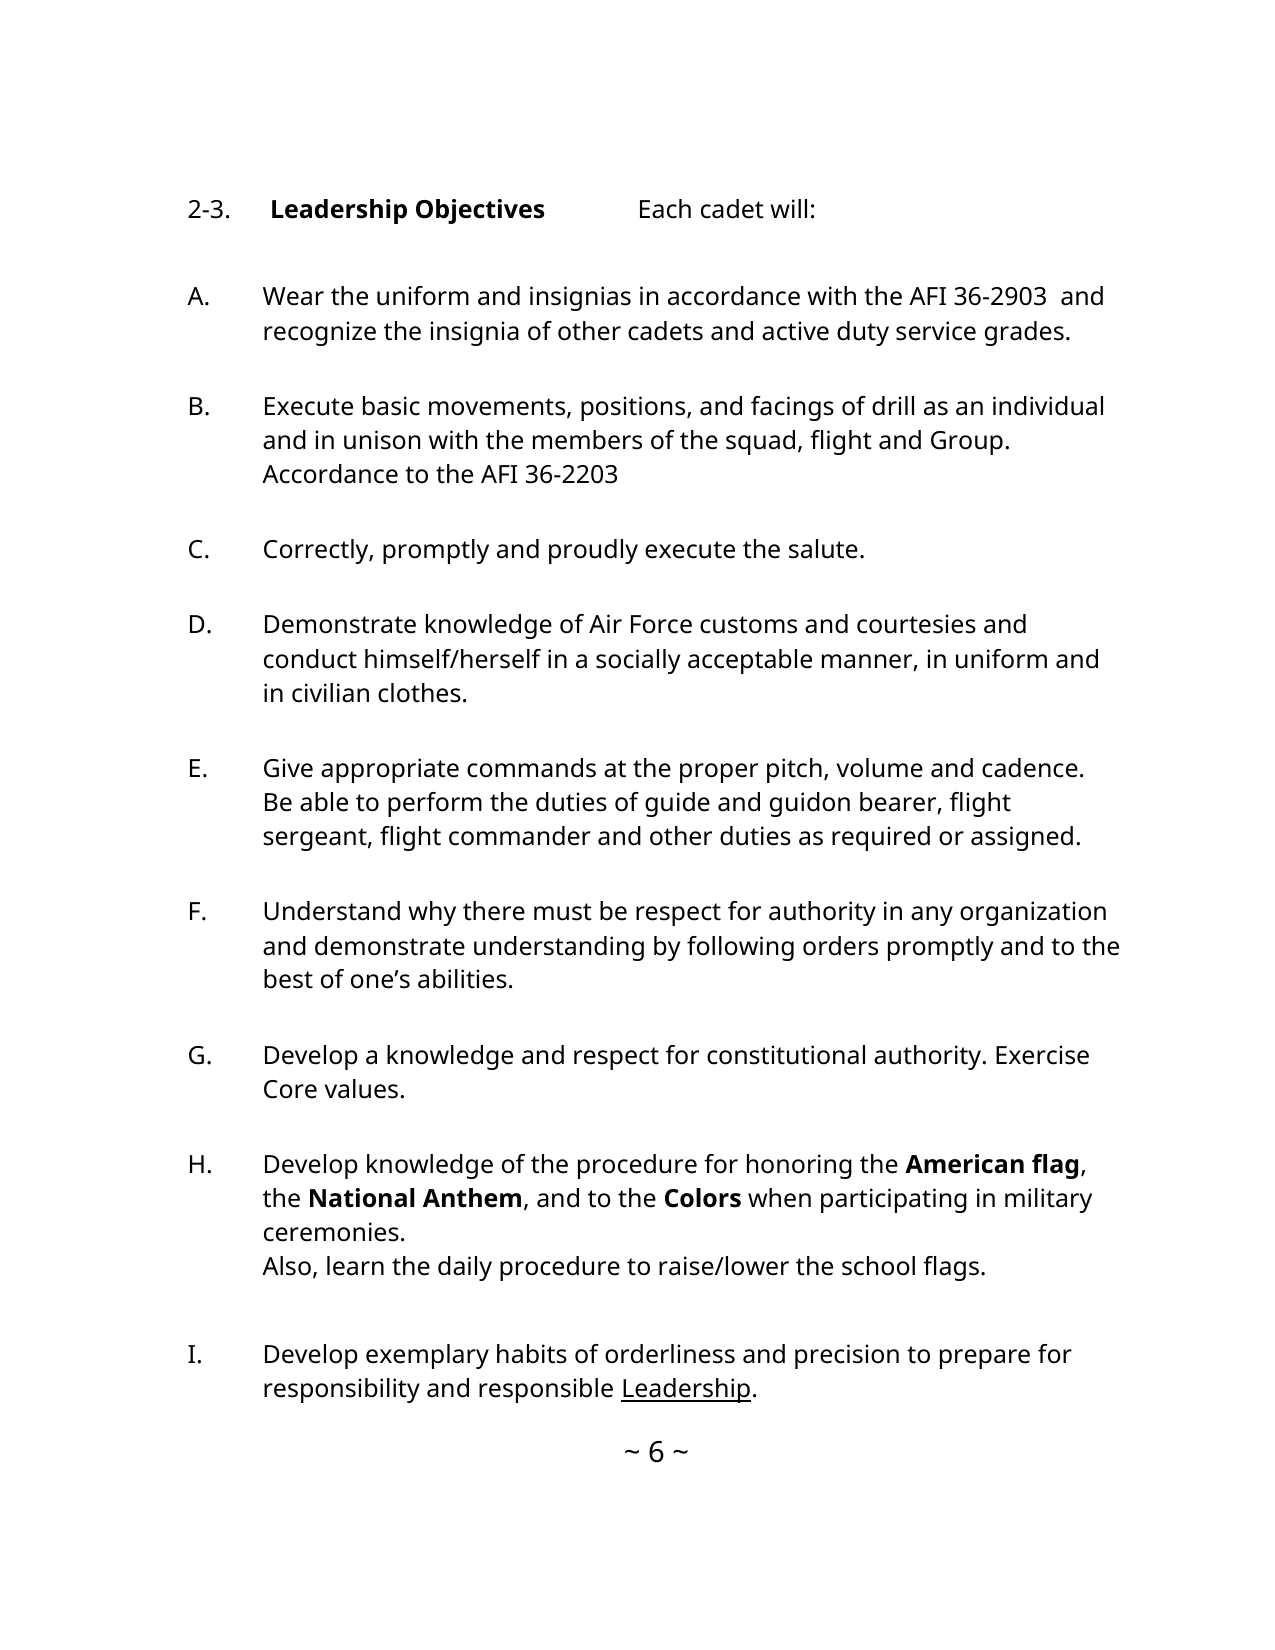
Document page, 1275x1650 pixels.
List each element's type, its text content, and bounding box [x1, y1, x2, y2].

list Understand why there must be respect for authority in any organization and demonstrate understanding by following orders promptly and to the best of one’s abilities. [187, 894, 1125, 996]
text 2-3. Leadership Objectives Each cadet will: [187, 191, 1125, 225]
list Develop a knowledge and respect for constitutional authority. Exercise Core values. [187, 1037, 1125, 1106]
text Also, learn the daily procedure to raise/lower the school flags. [262, 1249, 1125, 1283]
list Execute basic movements, positions, and facings of drill as an individual and in unison with the members of the squad, flight and Group. Accordance to the AFI 36-2203 [187, 388, 1125, 491]
list Give appropriate commands at the proper pitch, volume and cadence. Be able to perform the duties of guide and guidon bearer, flight sergeant, flight commander and other duties as required or assigned. [187, 751, 1125, 853]
list Develop knowledge of the procedure for honoring the American flag, the National Anthem, and to the Colors when participating in military ceremonies. [187, 1147, 1125, 1249]
list Correctly, promptly and proudly execute the salute. [187, 532, 1125, 566]
list Develop exemplary habits of orderliness and precision to prepare for responsibility and responsible Leadership. [187, 1337, 1125, 1405]
list Demonstrate knowledge of Air Force customs and courtesies and conduct himself/herself in a socially acceptable manner, in uniform and in civilian clothes. [187, 607, 1125, 709]
list Wear the uniform and insignias in accordance with the AFI 36-2903 and recognize the insignia of other cadets and active duty service grades. [187, 279, 1125, 347]
